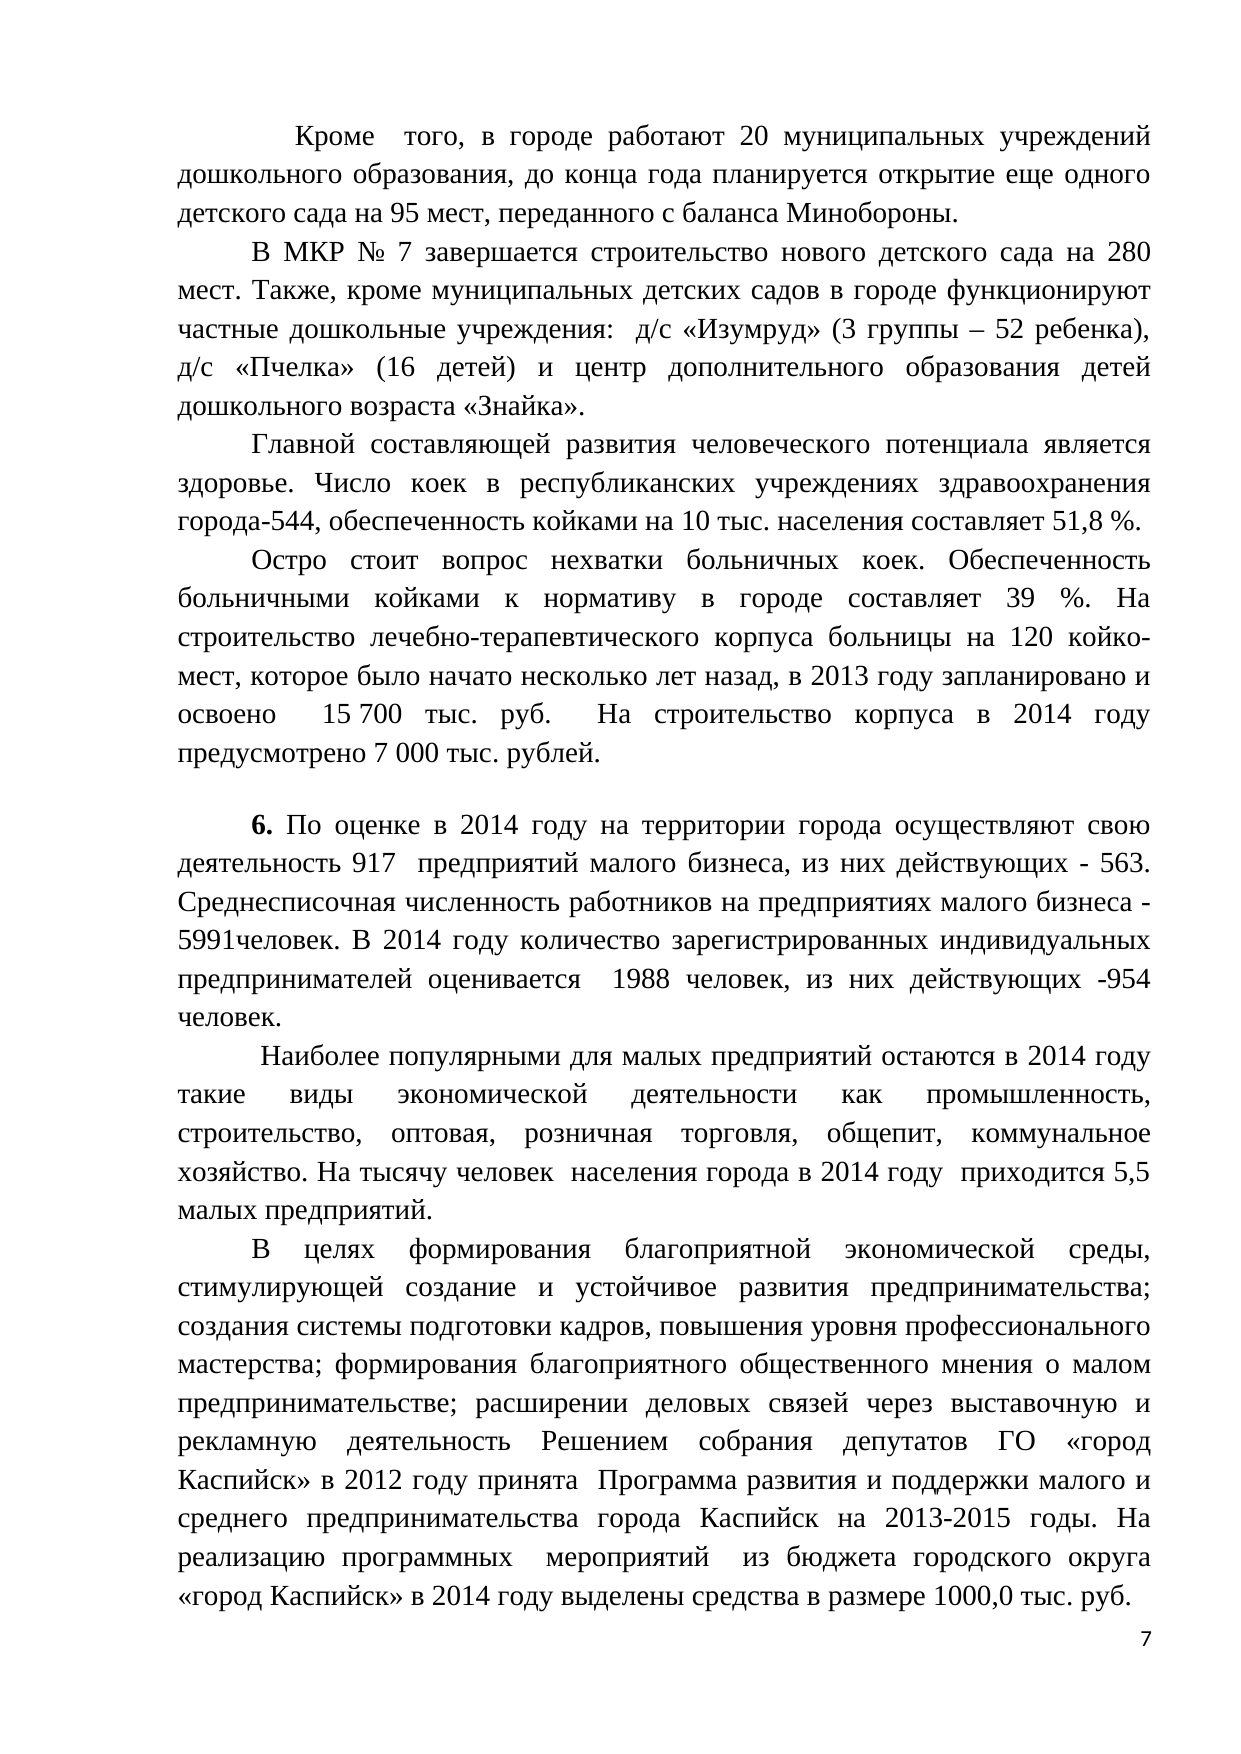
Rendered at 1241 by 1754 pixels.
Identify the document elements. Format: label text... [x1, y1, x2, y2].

text В МКР № 7 завершается строительство нового детского сада на 280 мест. Также, кроме муниципальных детских садов в городе функционируют частные дошкольные учреждения: д/с «Изумруд» (3 группы – 52 ребенка), д/с «Пчелка» (16 детей) и центр дополнительного образования детей дошкольного возраста «Знайка». [177, 234, 1152, 421]
text Остро стоит вопрос нехватки больничных коек. Обеспеченность больничными койками к нормативу в городе составляет 39 %. На строительство лечебно-терапевтического корпуса больницы на 120 койко-мест, которое было начато несколько лет назад, в 2013 году запланировано и освоено 15 700 тыс. руб. На строительство корпуса в 2014 году предусмотрено 7 000 тыс. рублей. [177, 542, 1152, 768]
text Кроме того, в городе работают 20 муниципальных учреждений дошкольного образования, до конца года планируется открытие еще одного детского сада на 95 мест, переданного с баланса Минобороны. [177, 118, 1152, 229]
text В целях формирования благоприятной экономической среды, стимулирующей создание и устойчивое развития предпринимательства; создания системы подготовки кадров, повышения уровня профессионального мастерства; формирования благоприятного общественного мнения о малом предпринимательстве; расширении деловых связей через выставочную и рекламную деятельность Решением собрания депутатов ГО «город Каспийск» в 2012 году принята Программа развития и поддержки малого и среднего предпринимательства города Каспийск на 2013-2015 годы. На реализацию программных мероприятий из бюджета городского округа «город Каспийск» в 2014 году выделены средства в размере 1000,0 тыс. руб. [177, 1231, 1152, 1611]
text Наиболее популярными для малых предприятий остаются в 2014 году такие виды экономической деятельности как промышленность, строительство, оптовая, розничная торговля, общепит, коммунальное хозяйство. На тысячу человек населения города в 2014 году приходится 5,5 малых предприятий. [177, 1038, 1152, 1226]
text 6. По оценке в 2014 году на территории города осуществляют свою деятельность 917 предприятий малого бизнеса, из них действующих - 563. Среднесписочная численность работников на предприятиях малого бизнеса - 5991человек. В 2014 году количество зарегистрированных индивидуальных предпринимателей оценивается 1988 человек, из них действующих -954 человек. [177, 807, 1152, 1033]
text Главной составляющей развития человеческого потенциала является здоровье. Число коек в республиканских учреждениях здравоохранения города-544, обеспеченность койками на 10 тыс. населения составляет 51,8 %. [177, 426, 1152, 537]
